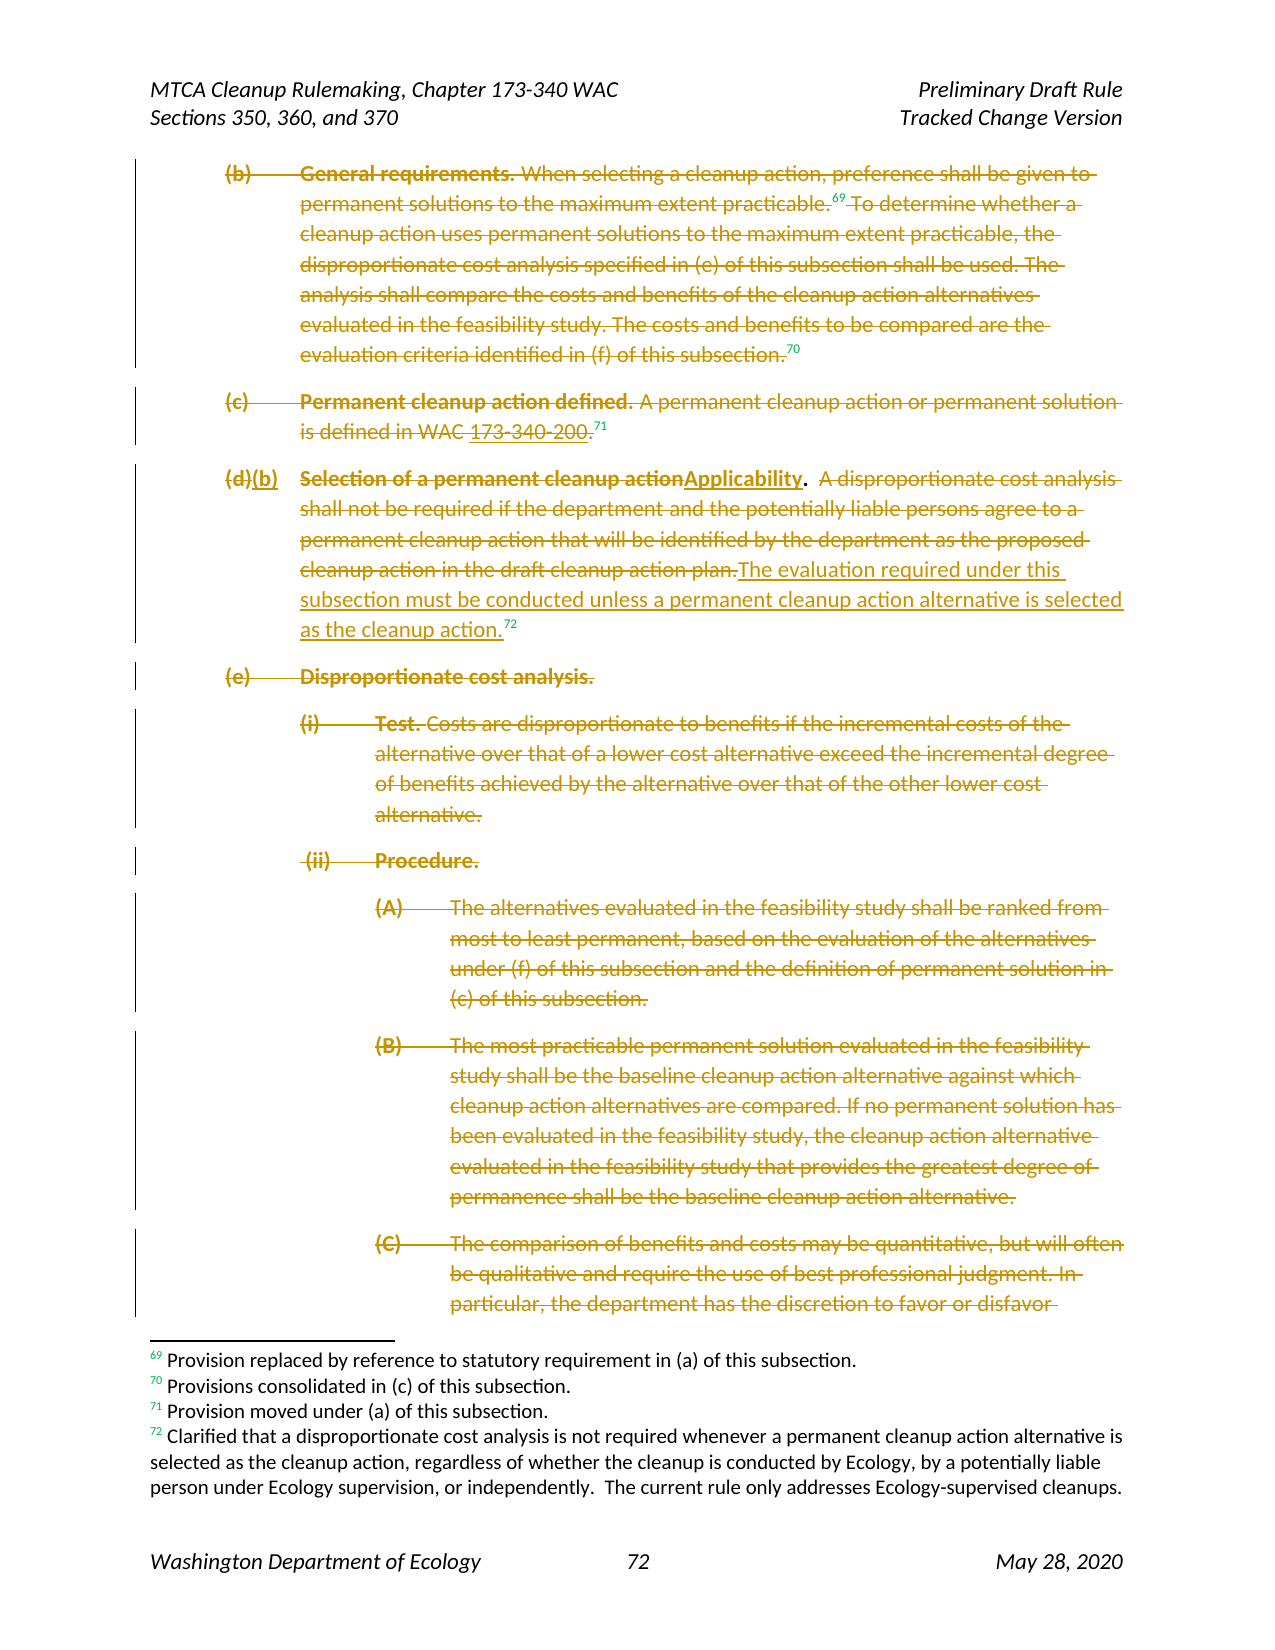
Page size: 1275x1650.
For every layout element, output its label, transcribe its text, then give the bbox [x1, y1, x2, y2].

text . [225, 464, 1125, 643]
